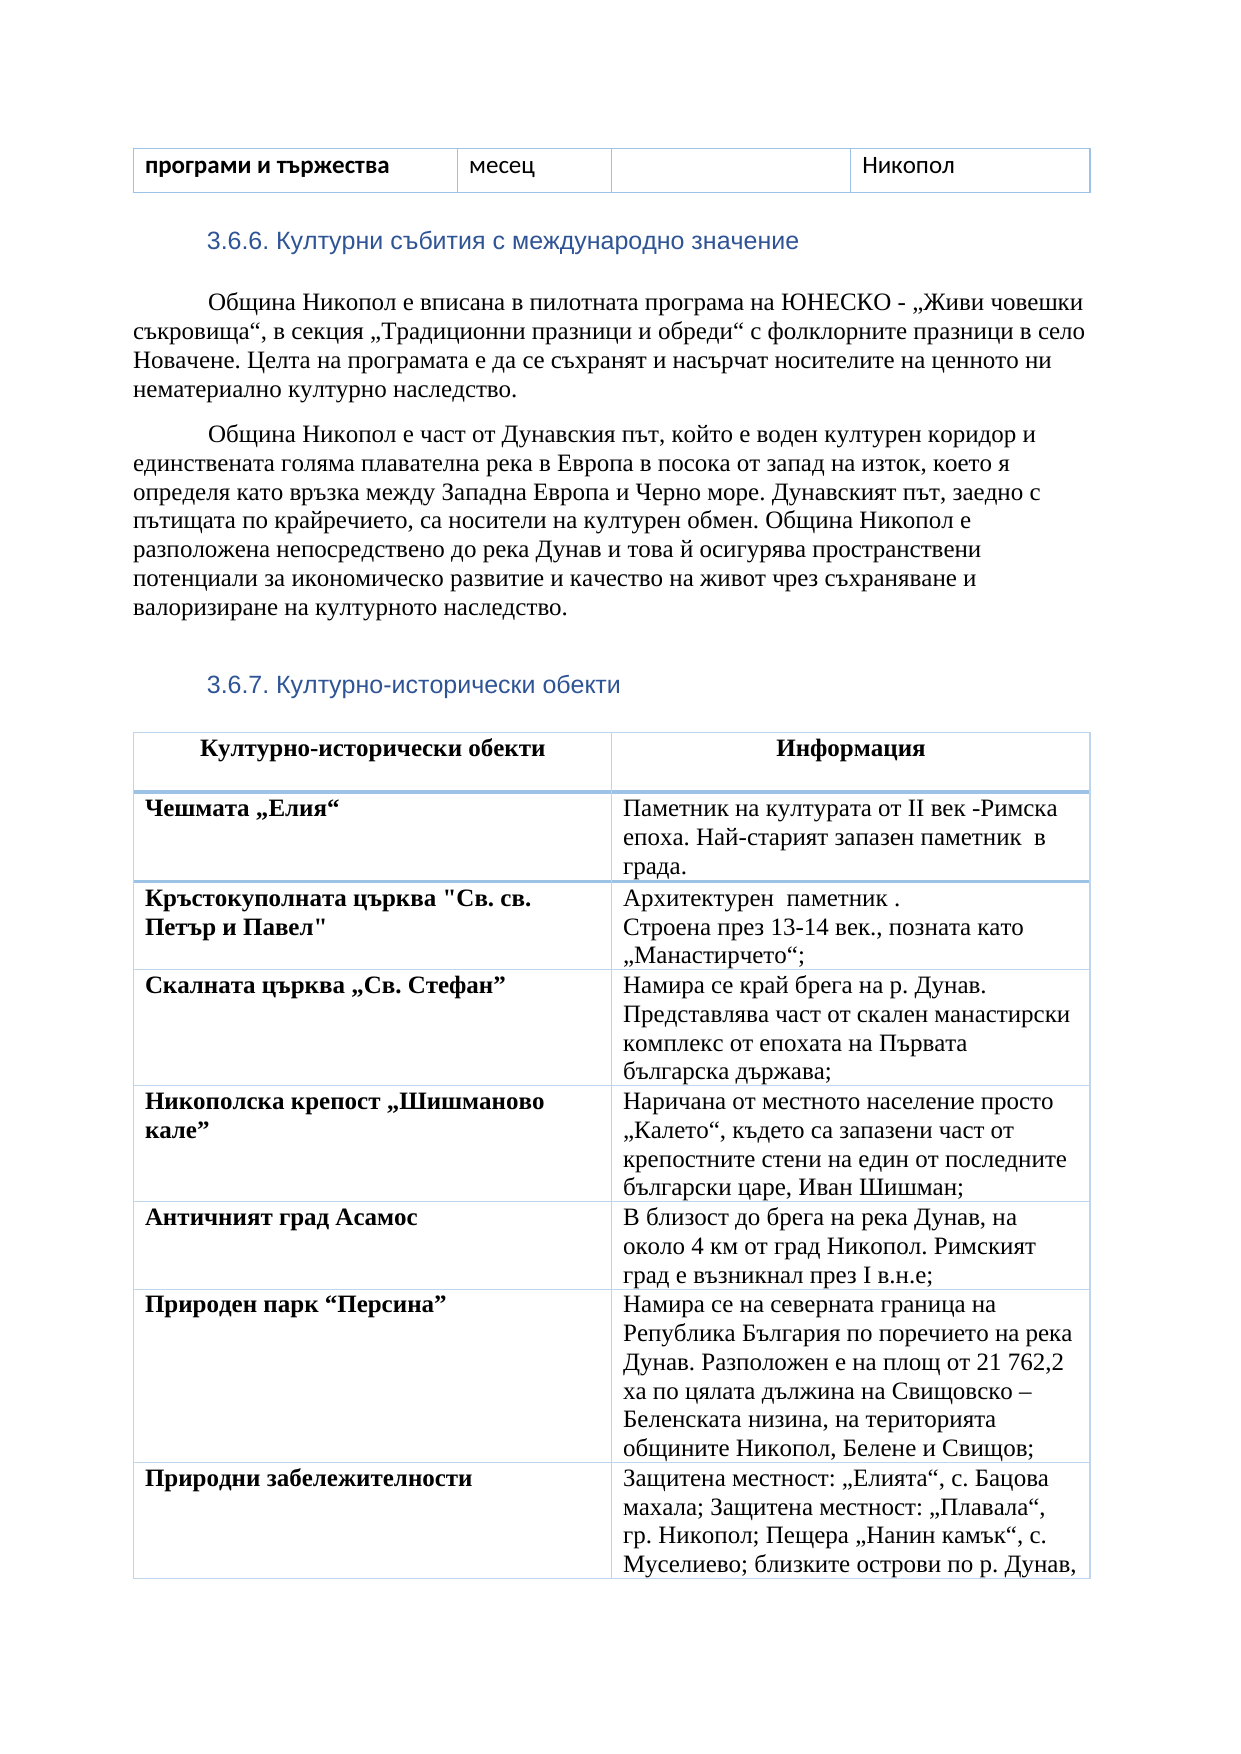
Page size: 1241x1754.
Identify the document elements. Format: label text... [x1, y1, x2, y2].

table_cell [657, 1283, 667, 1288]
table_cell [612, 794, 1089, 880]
text Община Никопол е част от Дунавския път, който е воден културен коридор и единствената голяма плавателна река в Европа в посока от запад на изток, което я определя като връзка между Западна Европа и Черно море. Дунавският път, заедно с пътищата по крайречието, са носители на културен обмен. Община Никопол е разположена непосредствено до река Дунав и това й осигурява пространствени потенциали за икономическо развитие и качество на живот чрез съхраняване и валоризиране на културното наследство. [133, 419, 1092, 620]
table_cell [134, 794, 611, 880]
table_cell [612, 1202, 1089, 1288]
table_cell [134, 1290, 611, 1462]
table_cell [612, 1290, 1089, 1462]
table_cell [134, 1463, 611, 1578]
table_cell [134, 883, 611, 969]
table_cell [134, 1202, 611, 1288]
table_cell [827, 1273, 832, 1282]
text Община Никопол е вписана в пилотната програма на ЮНЕСКО - „Живи човешки съкровища“, в секция „Традиционни празници и обреди“ с фолклорните празници в село Новачене. Целта на програмата е да се съхранят и насърчат носителите на ценното ни нематериално културно наследство. [133, 287, 1092, 402]
text 3.6.6. Културни събития с международно значение [133, 226, 1092, 254]
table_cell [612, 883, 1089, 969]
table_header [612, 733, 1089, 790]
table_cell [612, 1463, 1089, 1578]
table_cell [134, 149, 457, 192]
text 3.6.7. Културно-исторически обекти [133, 670, 1092, 699]
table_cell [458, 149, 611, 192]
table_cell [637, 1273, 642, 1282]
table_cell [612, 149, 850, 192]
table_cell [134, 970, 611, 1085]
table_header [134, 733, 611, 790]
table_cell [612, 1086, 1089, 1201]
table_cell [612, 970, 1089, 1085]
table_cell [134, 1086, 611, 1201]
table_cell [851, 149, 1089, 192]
